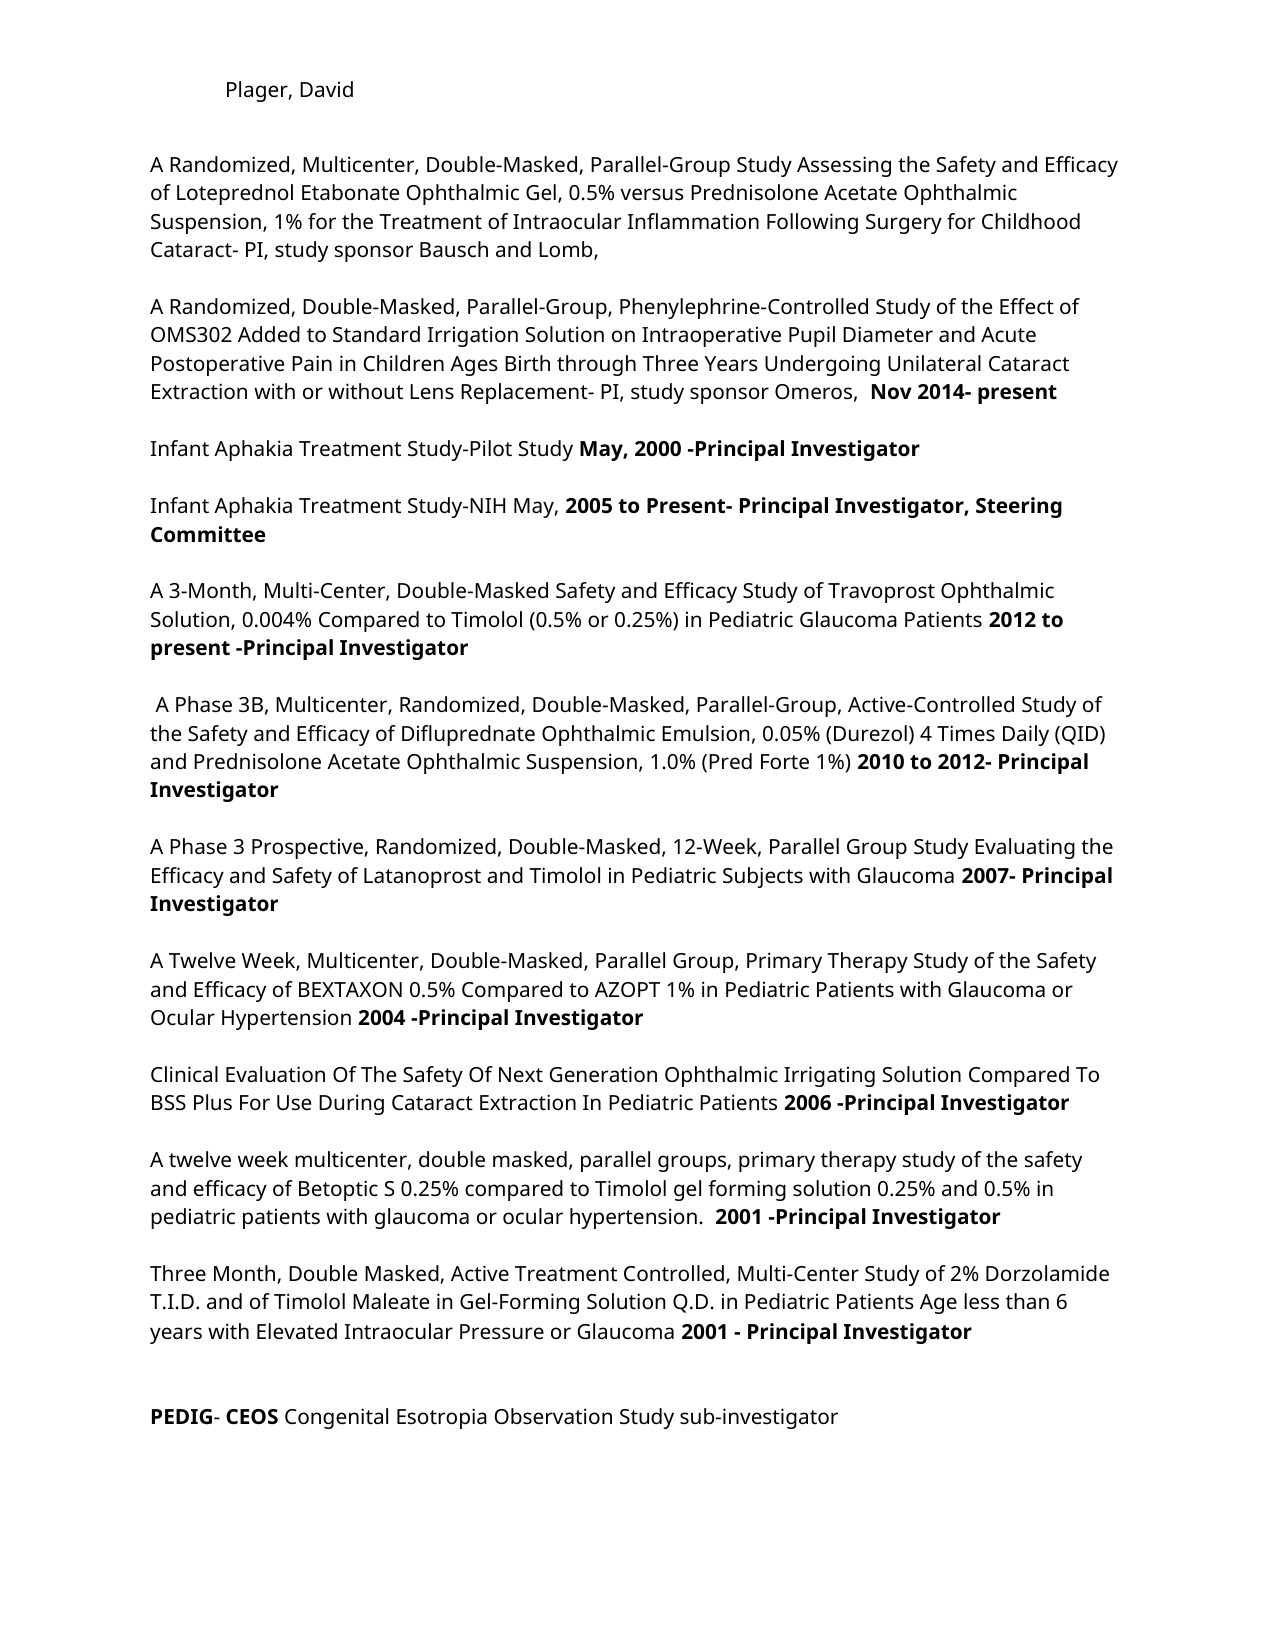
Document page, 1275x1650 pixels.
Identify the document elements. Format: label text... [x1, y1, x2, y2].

text A Randomized, Double-Masked, Parallel-Group, Phenylephrine-Controlled Study of the Effect of OMS302 Added to Standard Irrigation Solution on Intraoperative Pupil Diameter and Acute Postoperative Pain in Children Ages Birth through Three Years Undergoing Unilateral Cataract Extraction with or without Lens Replacement- PI, study sponsor Omeros, Nov 2014- present [150, 292, 1125, 406]
text Infant Aphakia Treatment Study-NIH May, 2005 to Present- Principal Investigator, Steering Committee [150, 491, 1125, 548]
text Infant Aphakia Treatment Study-Pilot Study May, 2000 -Principal Investigator [150, 434, 1125, 463]
text Clinical Evaluation Of The Safety Of Next Generation Ophthalmic Irrigating Solution Compared To BSS Plus For Use During Cataract Extraction In Pediatric Patients 2006 -Principal Investigator [150, 1060, 1125, 1117]
text A Twelve Week, Multicenter, Double-Masked, Parallel Group, Primary Therapy Study of the Safety and Efficacy of BEXTAXON 0.5% Compared to AZOPT 1% in Pediatric Patients with Glaucoma or Ocular Hypertension 2004 -Principal Investigator [150, 946, 1125, 1032]
text A twelve week multicenter, double masked, parallel groups, primary therapy study of the safety and efficacy of Betoptic S 0.25% compared to Timolol gel forming solution 0.25% and 0.5% in pediatric patients with glaucoma or ocular hypertension. 2001 -Principal Investigator [150, 1145, 1125, 1231]
text A Phase 3B, Multicenter, Randomized, Double-Masked, Parallel-Group, Active-Controlled Study of the Safety and Efficacy of Difluprednate Ophthalmic Emulsion, 0.05% (Durezol) 4 Times Daily (QID) and Prednisolone Acetate Ophthalmic Suspension, 1.0% (Pred Forte 1%) 2010 to 2012- Principal Investigator [150, 690, 1125, 804]
text A 3-Month, Multi-Center, Double-Masked Safety and Efficacy Study of Travoprost Ophthalmic Solution, 0.004% Compared to Timolol (0.5% or 0.25%) in Pediatric Glaucoma Patients 2012 to present -Principal Investigator [150, 577, 1125, 662]
text A Phase 3 Prospective, Randomized, Double-Masked, 12-Week, Parallel Group Study Evaluating the Efficacy and Safety of Latanoprost and Timolol in Pediatric Subjects with Glaucoma 2007- Principal Investigator [150, 832, 1125, 918]
text PEDIG- CEOS Congenital Esotropia Observation Study sub-investigator [0, 1402, 1050, 1431]
text Three Month, Double Masked, Active Treatment Controlled, Multi-Center Study of 2% Dorzolamide T.I.D. and of Timolol Maleate in Gel-Forming Solution Q.D. in Pediatric Patients Age less than 6 years with Elevated Intraocular Pressure or Glaucoma 2001 - Principal Investigator [150, 1259, 1125, 1345]
text A Randomized, Multicenter, Double-Masked, Parallel-Group Study Assessing the Safety and Efficacy of Loteprednol Etabonate Ophthalmic Gel, 0.5% versus Prednisolone Acetate Ophthalmic Suspension, 1% for the Treatment of Intraocular Inflammation Following Surgery for Childhood Cataract- PI, study sponsor Bausch and Lomb, [150, 150, 1125, 264]
